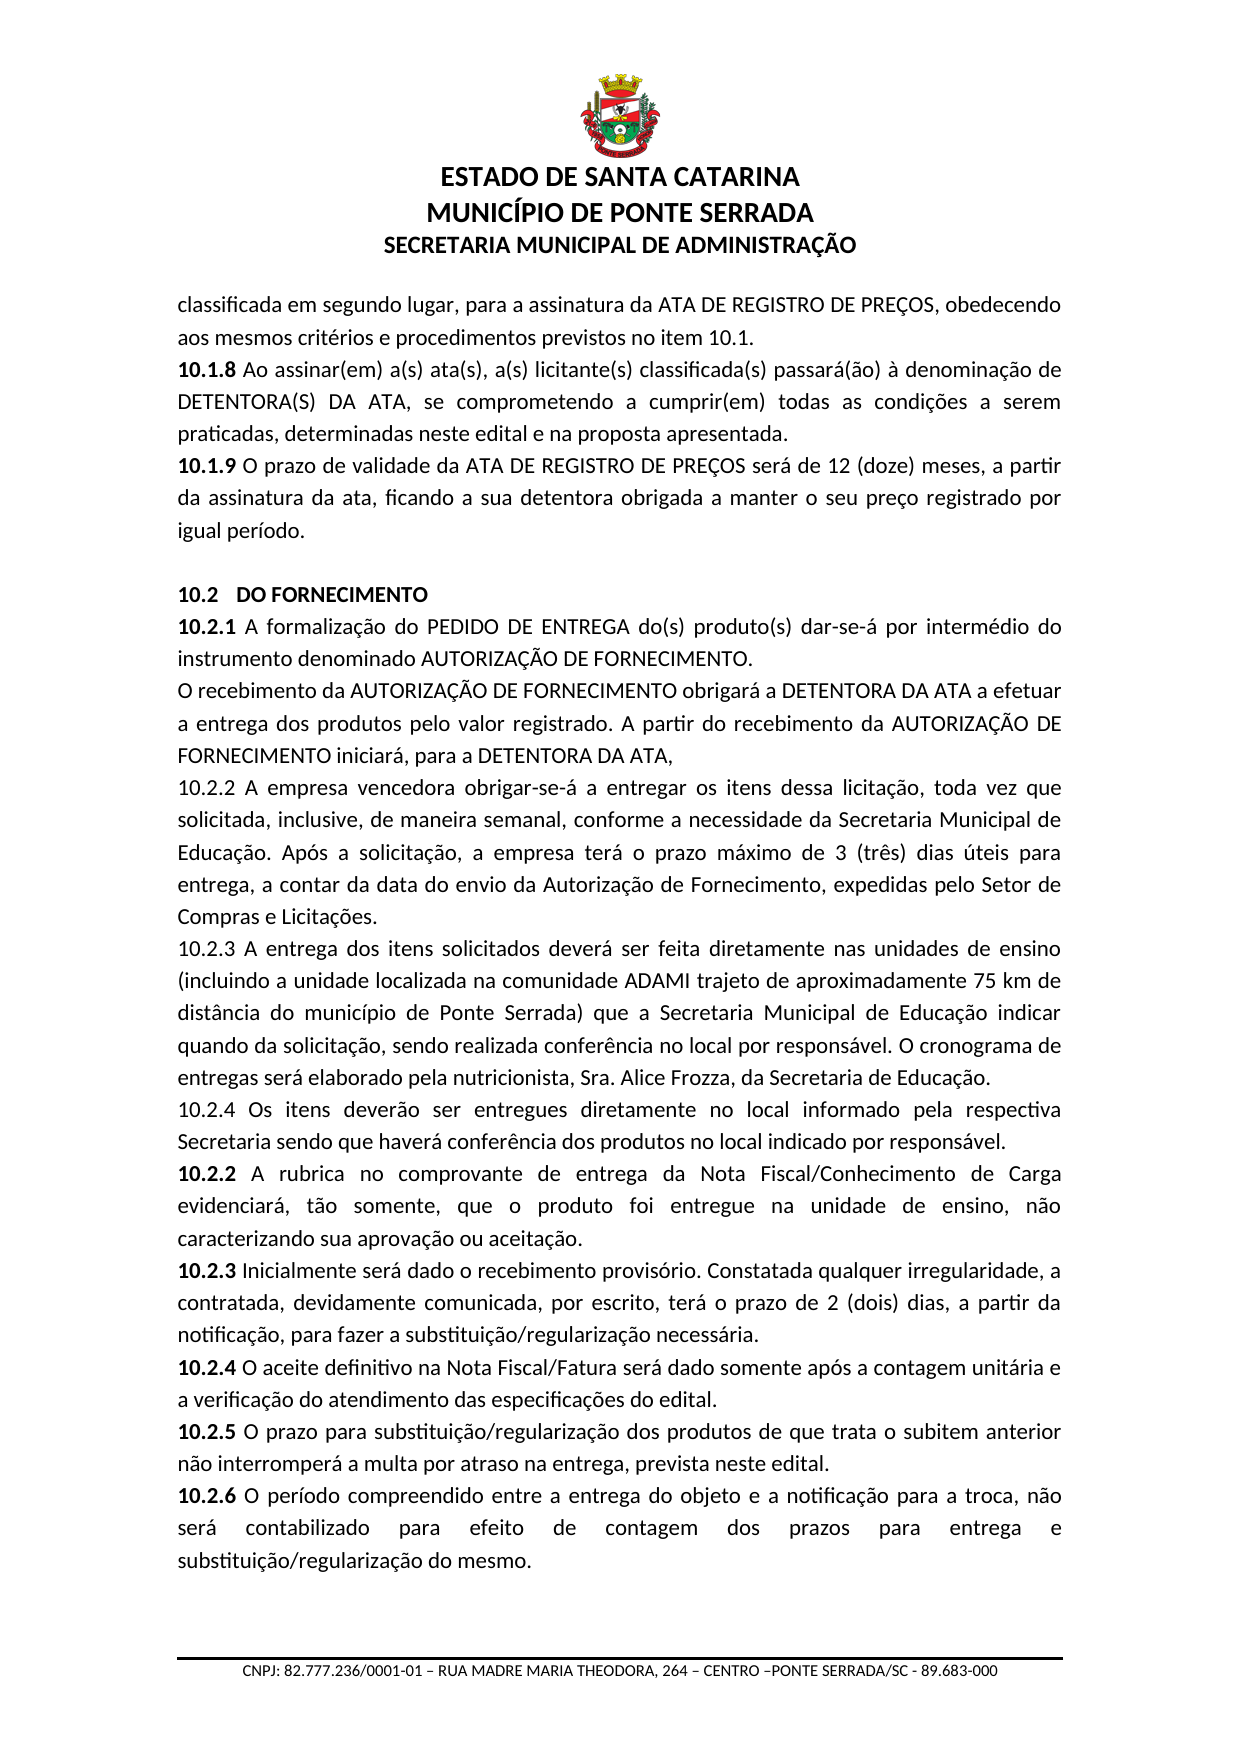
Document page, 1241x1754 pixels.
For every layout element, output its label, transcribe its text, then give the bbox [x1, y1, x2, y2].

list A rubrica no comprovante de entrega da Nota Fiscal/Conhecimento de Carga evidenciará, tão somente, que o produto foi entregue na unidade de ensino, não caracterizando sua aprovação ou aceitação. [177, 1159, 1063, 1252]
list Ao assinar(em) a(s) ata(s), a(s) licitante(s) classificada(s) passará(ão) à denominação de DETENTORA(S) DA ATA, se comprometendo a cumprir(em) todas as condições a serem praticadas, determinadas neste edital e na proposta apresentada. [177, 355, 1063, 447]
text O recebimento da AUTORIZAÇÃO DE FORNECIMENTO obrigará a DETENTORA DA ATA a efetuar a entrega dos produtos pelo valor registrado. A partir do recebimento da AUTORIZAÇÃO DE FORNECIMENTO iniciará, para a DETENTORA DA ATA, [177, 677, 1063, 769]
text 10.2.3 A entrega dos itens solicitados deverá ser feita diretamente nas unidades de ensino (incluindo a unidade localizada na comunidade ADAMI trajeto de aproximadamente 75 km de distância do município de Ponte Serrada) que a Secretaria Municipal de Educação indicar quando da solicitação, sendo realizada conferência no local por responsável. O cronograma de entregas será elaborado pela nutricionista, Sra. Alice Frozza, da Secretaria de Educação. [177, 934, 1063, 1091]
list O prazo de validade da ATA DE REGISTRO DE PREÇOS será de 12 (doze) meses, a partir da assinatura da ata, ficando a sua detentora obrigada a manter o seu preço registrado por igual período. [177, 451, 1063, 544]
picture [580, 73, 661, 159]
text 10.2.4 Os itens deverão ser entregues diretamente no local informado pela respectiva Secretaria sendo que haverá conferência dos produtos no local indicado por responsável. [177, 1095, 1063, 1155]
list O prazo para substituição/regularização dos produtos de que trata o subitem anterior não interromperá a multa por atraso na entrega, prevista neste edital. [177, 1417, 1063, 1477]
list DO FORNECIMENTO [177, 580, 1063, 608]
list O aceite definitivo na Nota Fiscal/Fatura será dado somente após a contagem unitária e a verificação do atendimento das especificações do edital. [177, 1353, 1063, 1413]
text 10.2.2 A empresa vencedora obrigar-se-á a entregar os itens dessa licitação, toda vez que solicitada, inclusive, de maneira semanal, conforme a necessidade da Secretaria Municipal de Educação. Após a solicitação, a empresa terá o prazo máximo de 3 (três) dias úteis para entrega, a contar da data do envio da Autorização de Fornecimento, expedidas pelo Setor de Compras e Licitações. [177, 773, 1063, 930]
list A formalização do PEDIDO DE ENTREGA do(s) produto(s) dar-se-á por intermédio do instrumento denominado AUTORIZAÇÃO DE FORNECIMENTO. [177, 612, 1063, 672]
list O período compreendido entre a entrega do objeto e a notificação para a troca, não será contabilizado para efeito de contagem dos prazos para entrega e substituição/regularização do mesmo. [177, 1481, 1063, 1574]
list Inicialmente será dado o recebimento provisório. Constatada qualquer irregularidade, a contratada, devidamente comunicada, por escrito, terá o prazo de 2 (dois) dias, a partir da notificação, para fazer a substituição/regularização necessária. [177, 1256, 1063, 1348]
